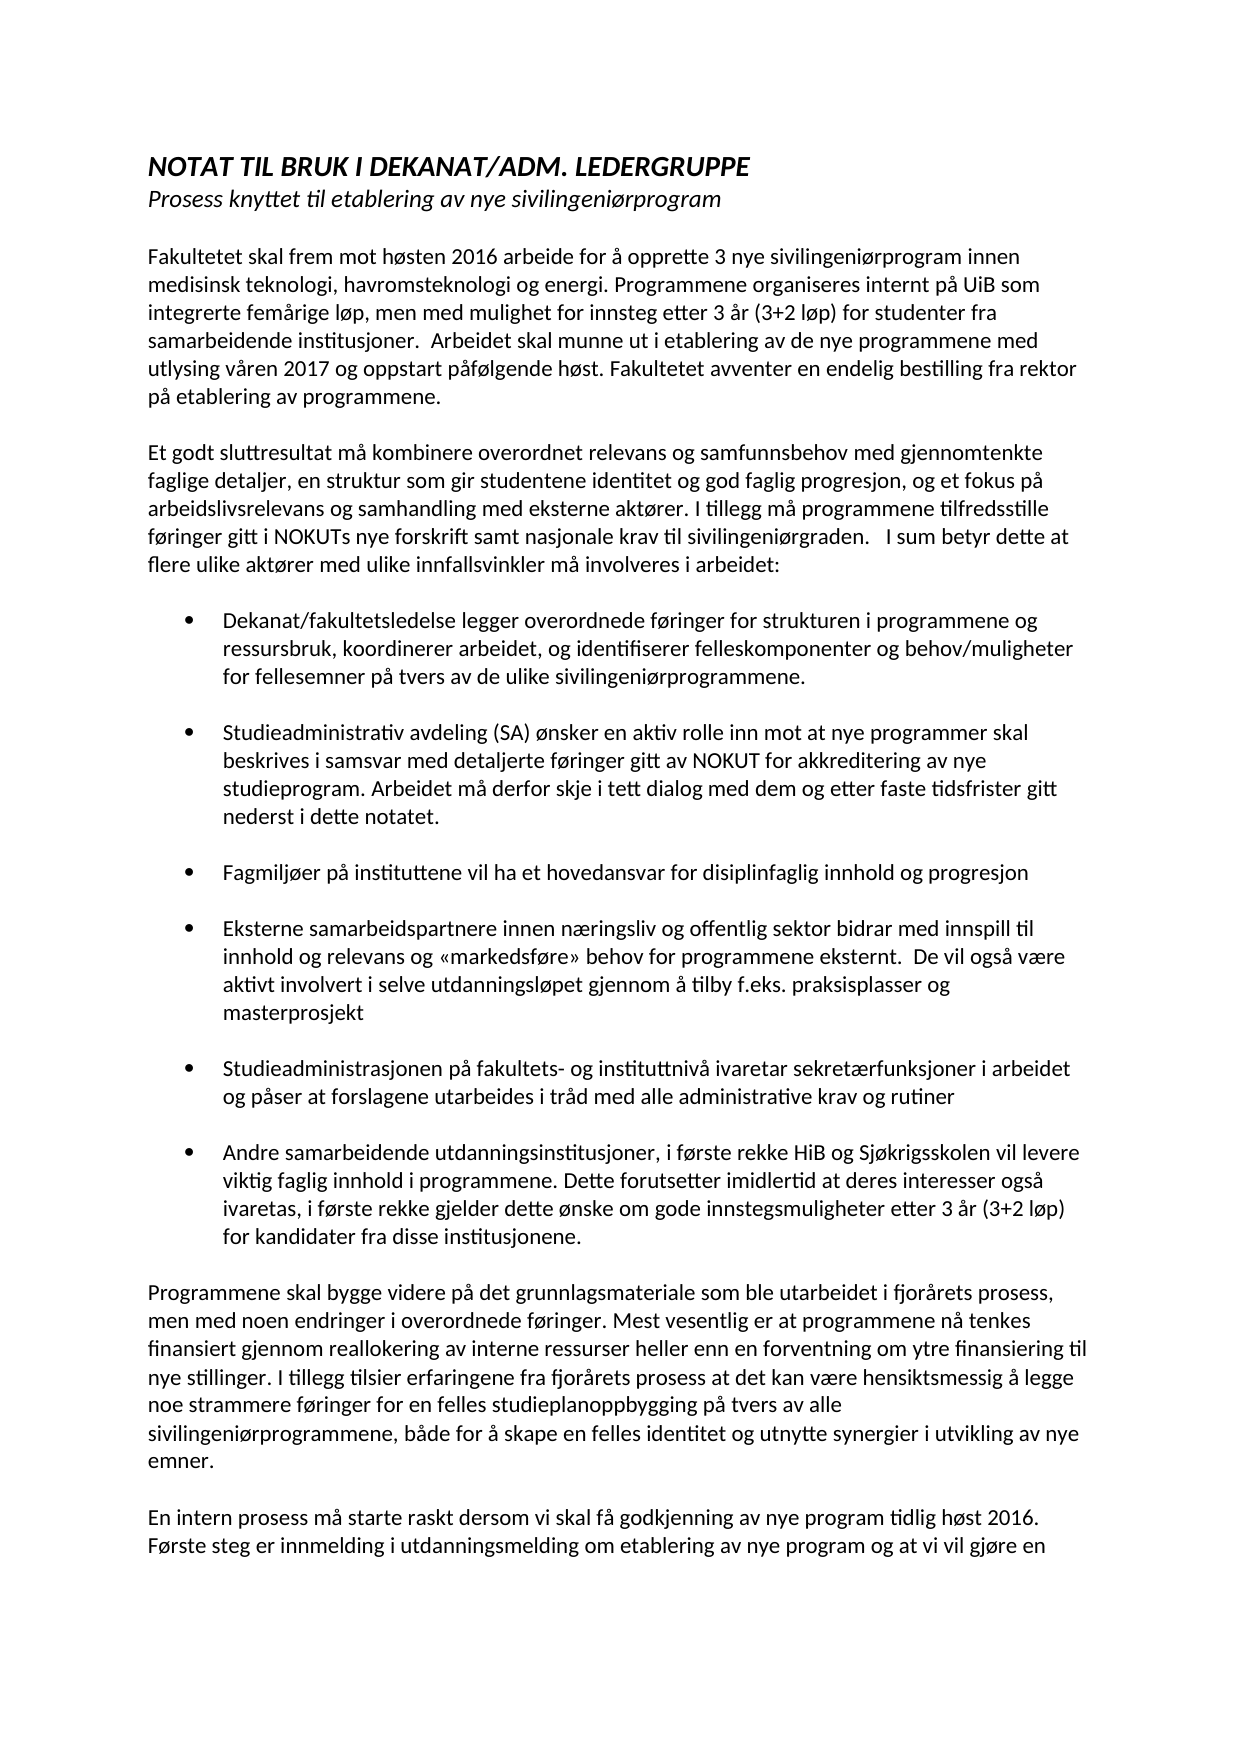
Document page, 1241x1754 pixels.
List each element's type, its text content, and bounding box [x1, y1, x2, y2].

list Fagmiljøer på instituttene vil ha et hovedansvar for disiplinfaglig innhold og progresjon [185, 858, 1093, 886]
list Studieadministrasjonen på fakultets- og instituttnivå ivaretar sekretærfunksjoner i arbeidet og påser at forslagene utarbeides i tråd med alle administrative krav og rutiner [185, 1054, 1093, 1110]
list Studieadministrativ avdeling (SA) ønsker en aktiv rolle inn mot at nye programmer skal beskrives i samsvar med detaljerte føringer gitt av NOKUT for akkreditering av nye studieprogram. Arbeidet må derfor skje i tett dialog med dem og etter faste tidsfrister gitt nederst i dette notatet. [185, 718, 1093, 830]
text Programmene skal bygge videre på det grunnlagsmateriale som ble utarbeidet i fjorårets prosess, men med noen endringer i overordnede føringer. Mest vesentlig er at programmene nå tenkes finansiert gjennom reallokering av interne ressurser heller enn en forventning om ytre finansiering til nye stillinger. I tillegg tilsier erfaringene fra fjorårets prosess at det kan være hensiktsmessig å legge noe strammere føringer for en felles studieplanoppbygging på tvers av alle sivilingeniørprogrammene, både for å skape en felles identitet og utnytte synergier i utvikling av nye emner. [148, 1278, 1093, 1475]
list Dekanat/fakultetsledelse legger overordnede føringer for strukturen i programmene og ressursbruk, koordinerer arbeidet, og identifiserer felleskomponenter og behov/muligheter for fellesemner på tvers av de ulike sivilingeniørprogrammene. [185, 606, 1093, 690]
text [148, 1503, 1093, 1559]
text Prosess knyttet til etablering av nye sivilingeniørprogram [148, 183, 1093, 214]
list Eksterne samarbeidspartnere innen næringsliv og offentlig sektor bidrar med innspill til innhold og relevans og «markedsføre» behov for programmene eksternt. De vil også være aktivt involvert i selve utdanningsløpet gjennom å tilby f.eks. praksisplasser og masterprosjekt [185, 914, 1093, 1026]
list Andre samarbeidende utdanningsinstitusjoner, i første rekke HiB og Sjøkrigsskolen vil levere viktig faglig innhold i programmene. Dette forutsetter imidlertid at deres interesser også ivaretas, i første rekke gjelder dette ønske om gode innstegsmuligheter etter 3 år (3+2 løp) for kandidater fra disse institusjonene. [185, 1138, 1093, 1251]
text Fakultetet skal frem mot høsten 2016 arbeide for å opprette 3 nye sivilingeniørprogram innen medisinsk teknologi, havromsteknologi og energi. Programmene organiseres internt på UiB som integrerte femårige løp, men med mulighet for innsteg etter 3 år (3+2 løp) for studenter fra samarbeidende institusjoner. Arbeidet skal munne ut i etablering av de nye programmene med utlysing våren 2017 og oppstart påfølgende høst. Fakultetet avventer en endelig bestilling fra rektor på etablering av programmene. [148, 242, 1093, 410]
text NOTAT TIL BRUK I DEKANAT/ADM. LEDERGRUPPE [148, 148, 1093, 183]
text Et godt sluttresultat må kombinere overordnet relevans og samfunnsbehov med gjennomtenkte faglige detaljer, en struktur som gir studentene identitet og god faglig progresjon, og et fokus på arbeidslivsrelevans og samhandling med eksterne aktører. I tillegg må programmene tilfredsstille føringer gitt i NOKUTs nye forskrift samt nasjonale krav til sivilingeniørgraden. I sum betyr dette at flere ulike aktører med ulike innfallsvinkler må involveres i arbeidet: [148, 438, 1093, 578]
